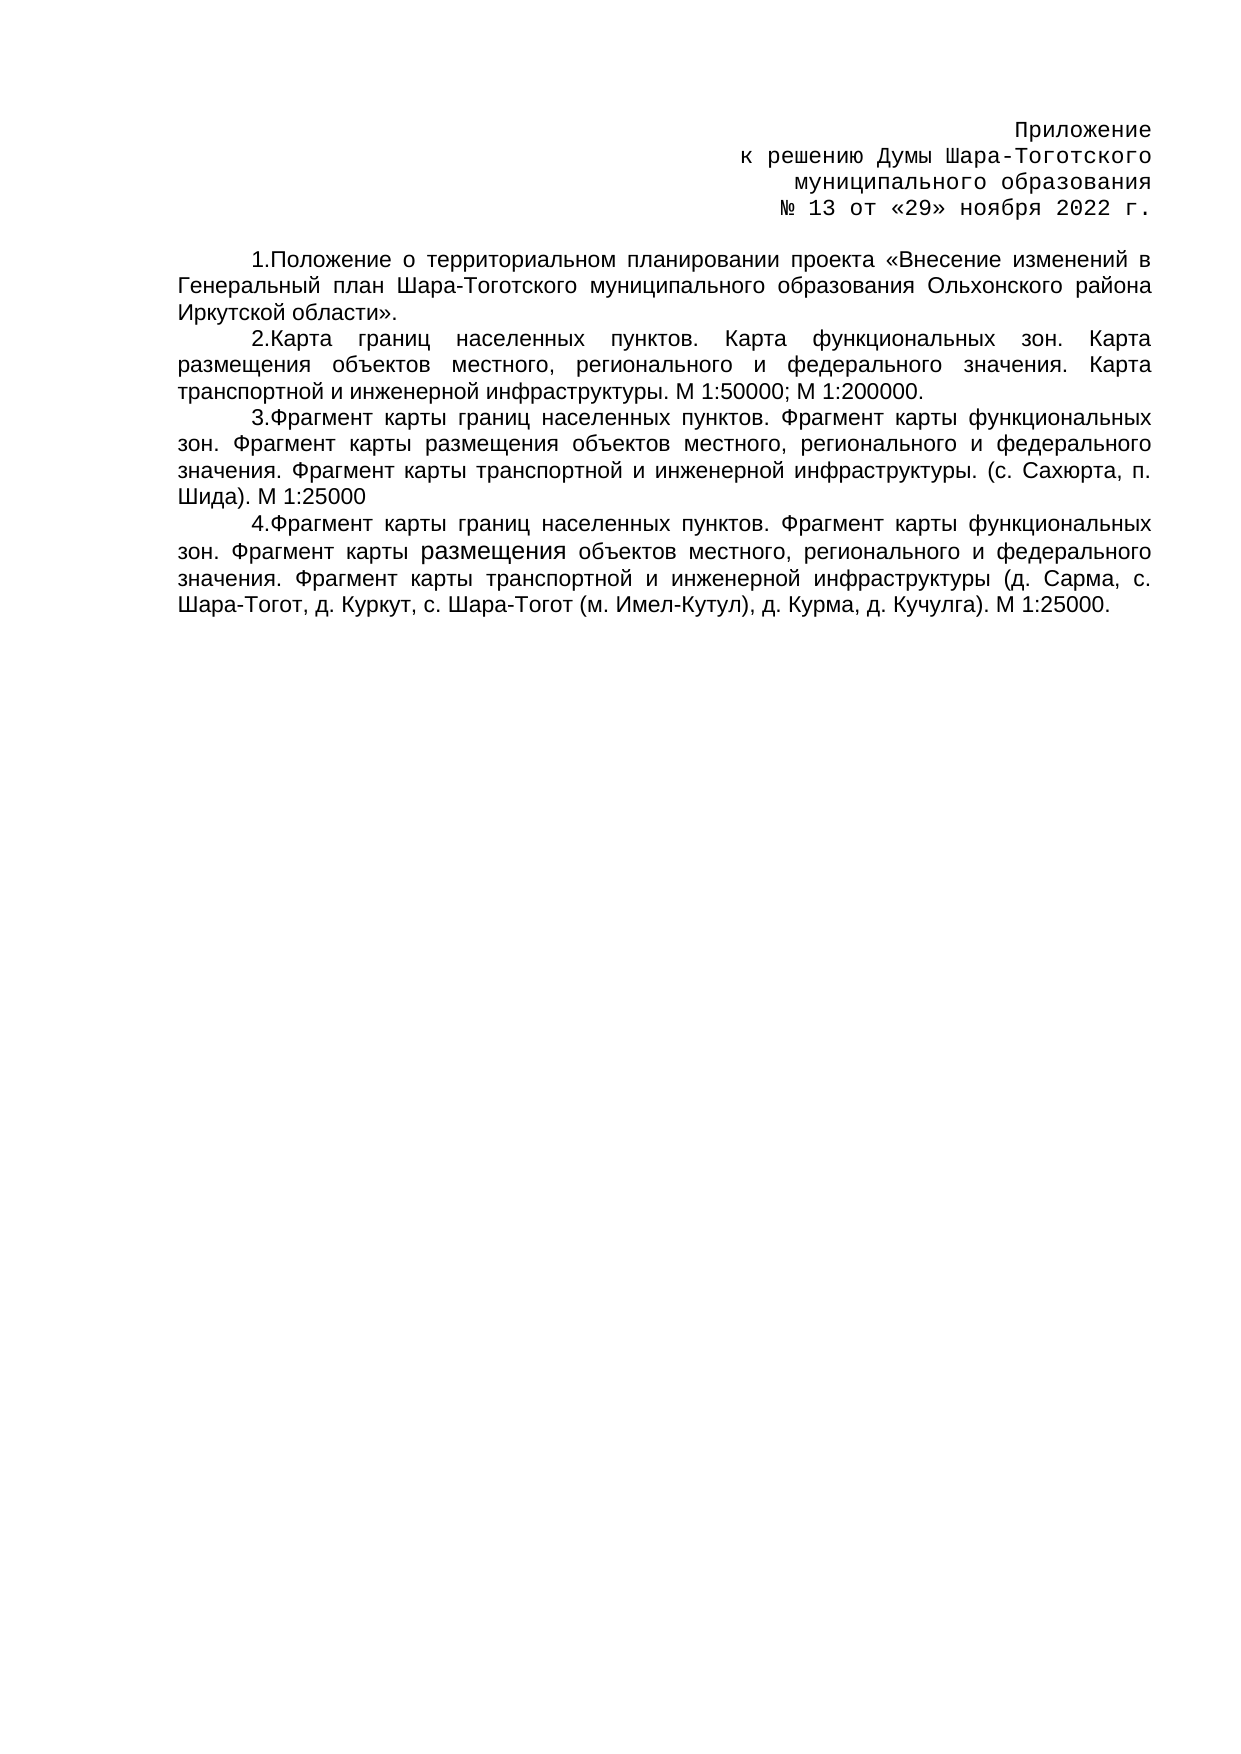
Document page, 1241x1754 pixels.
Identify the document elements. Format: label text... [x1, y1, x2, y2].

text 3.Фрагмент карты границ населенных пунктов. Фрагмент карты функциональных зон. Фрагмент карты размещения объектов местного, регионального и федерального значения. Фрагмент карты транспортной и инженерной инфраструктуры. (с. Сахюрта, п. Шида). М 1:25000 [177, 404, 1152, 509]
text 4.Фрагмент карты границ населенных пунктов. Фрагмент карты функциональных зон. Фрагмент карты размещения объектов местного, регионального и федерального значения. Фрагмент карты транспортной и инженерной инфраструктуры (д. Сарма, с. Шара-Тогот, д. Куркут, с. Шара-Тогот (м. Имел-Кутул), д. Курма, д. Кучулга). М 1:25000. [177, 509, 1152, 617]
text 1.Положение о территориальном планировании проекта «Внесение изменений в Генеральный план Шара-Тоготского муниципального образования Ольхонского района Иркутской области». [177, 246, 1152, 325]
text муниципального образования [650, 170, 1152, 196]
text 2.Карта границ населенных пунктов. Карта функциональных зон. Карта размещения объектов местного, регионального и федерального значения. Карта транспортной и инженерной инфраструктуры. М 1:50000; М 1:200000. [177, 325, 1152, 404]
text № 13 от «29» ноября 2022 г. [650, 196, 1152, 222]
text к решению Думы Шара-Тоготского [650, 144, 1152, 170]
text Приложение [620, 118, 1152, 144]
